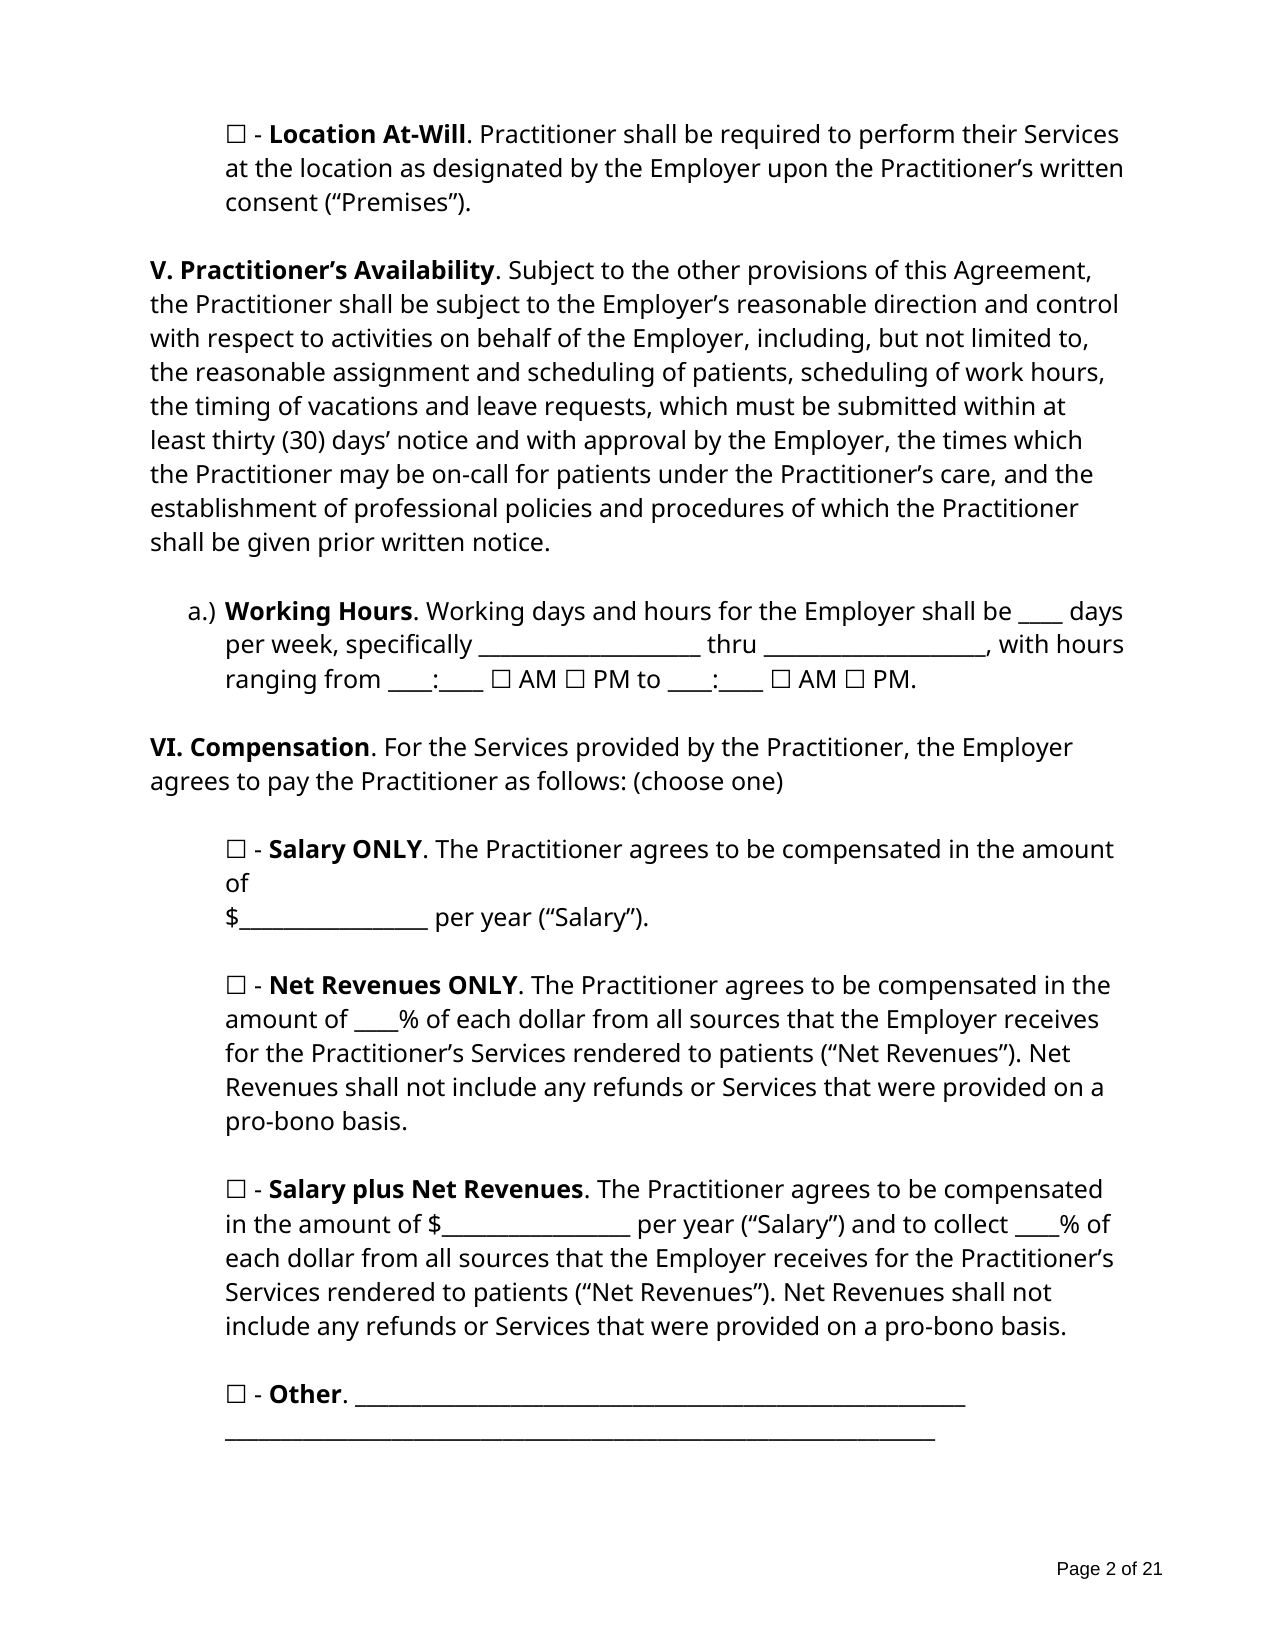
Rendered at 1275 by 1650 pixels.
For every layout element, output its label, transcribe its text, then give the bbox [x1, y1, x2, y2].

text VI. Compensation. For the Services provided by the Practitioner, the Employer agrees to pay the Practitioner as follows: (choose one) [150, 729, 1125, 797]
text V. Practitioner’s Availability. Subject to the other provisions of this Agreement, the Practitioner shall be subject to the Employer’s reasonable direction and control with respect to activities on behalf of the Employer, including, but not limited to, the reasonable assignment and scheduling of patients, scheduling of work hours, the timing of vacations and leave requests, which must be submitted within at least thirty (30) days’ notice and with approval by the Employer, the times which the Practitioner may be on-call for patients under the Practitioner’s care, and the establishment of professional policies and procedures of which the Practitioner shall be given prior written notice. [150, 252, 1125, 559]
list Working Hours. Working days and hours for the Employer shall be ____ days per week, specifically ____________________ thru ____________________, with hours ranging from ____:____ ☐ AM ☐ PM to ____:____ ☐ AM ☐ PM. [187, 593, 1125, 695]
text ☐ - Location At-Will. Practitioner shall be required to perform their Services at the location as designated by the Employer upon the Practitioner’s written consent (“Premises”). [225, 116, 1125, 218]
text ☐ - Salary plus Net Revenues. The Practitioner agrees to be compensated in the amount of $_________________ per year (“Salary”) and to collect ____% of each dollar from all sources that the Employer receives for the Practitioner’s Services rendered to patients (“Net Revenues”). Net Revenues shall not include any refunds or Services that were provided on a pro-bono basis. [225, 1172, 1125, 1342]
text ☐ - Other. _______________________________________________________ [225, 1377, 1125, 1411]
text $_________________ per year (“Salary”). [225, 900, 1125, 934]
text ☐ - Salary ONLY. The Practitioner agrees to be compensated in the amount of [225, 832, 1125, 900]
text ☐ - Net Revenues ONLY. The Practitioner agrees to be compensated in the amount of ____% of each dollar from all sources that the Employer receives for the Practitioner’s Services rendered to patients (“Net Revenues”). Net Revenues shall not include any refunds or Services that were provided on a pro-bono basis. [225, 968, 1125, 1138]
text ________________________________________________________________ [225, 1411, 1125, 1445]
